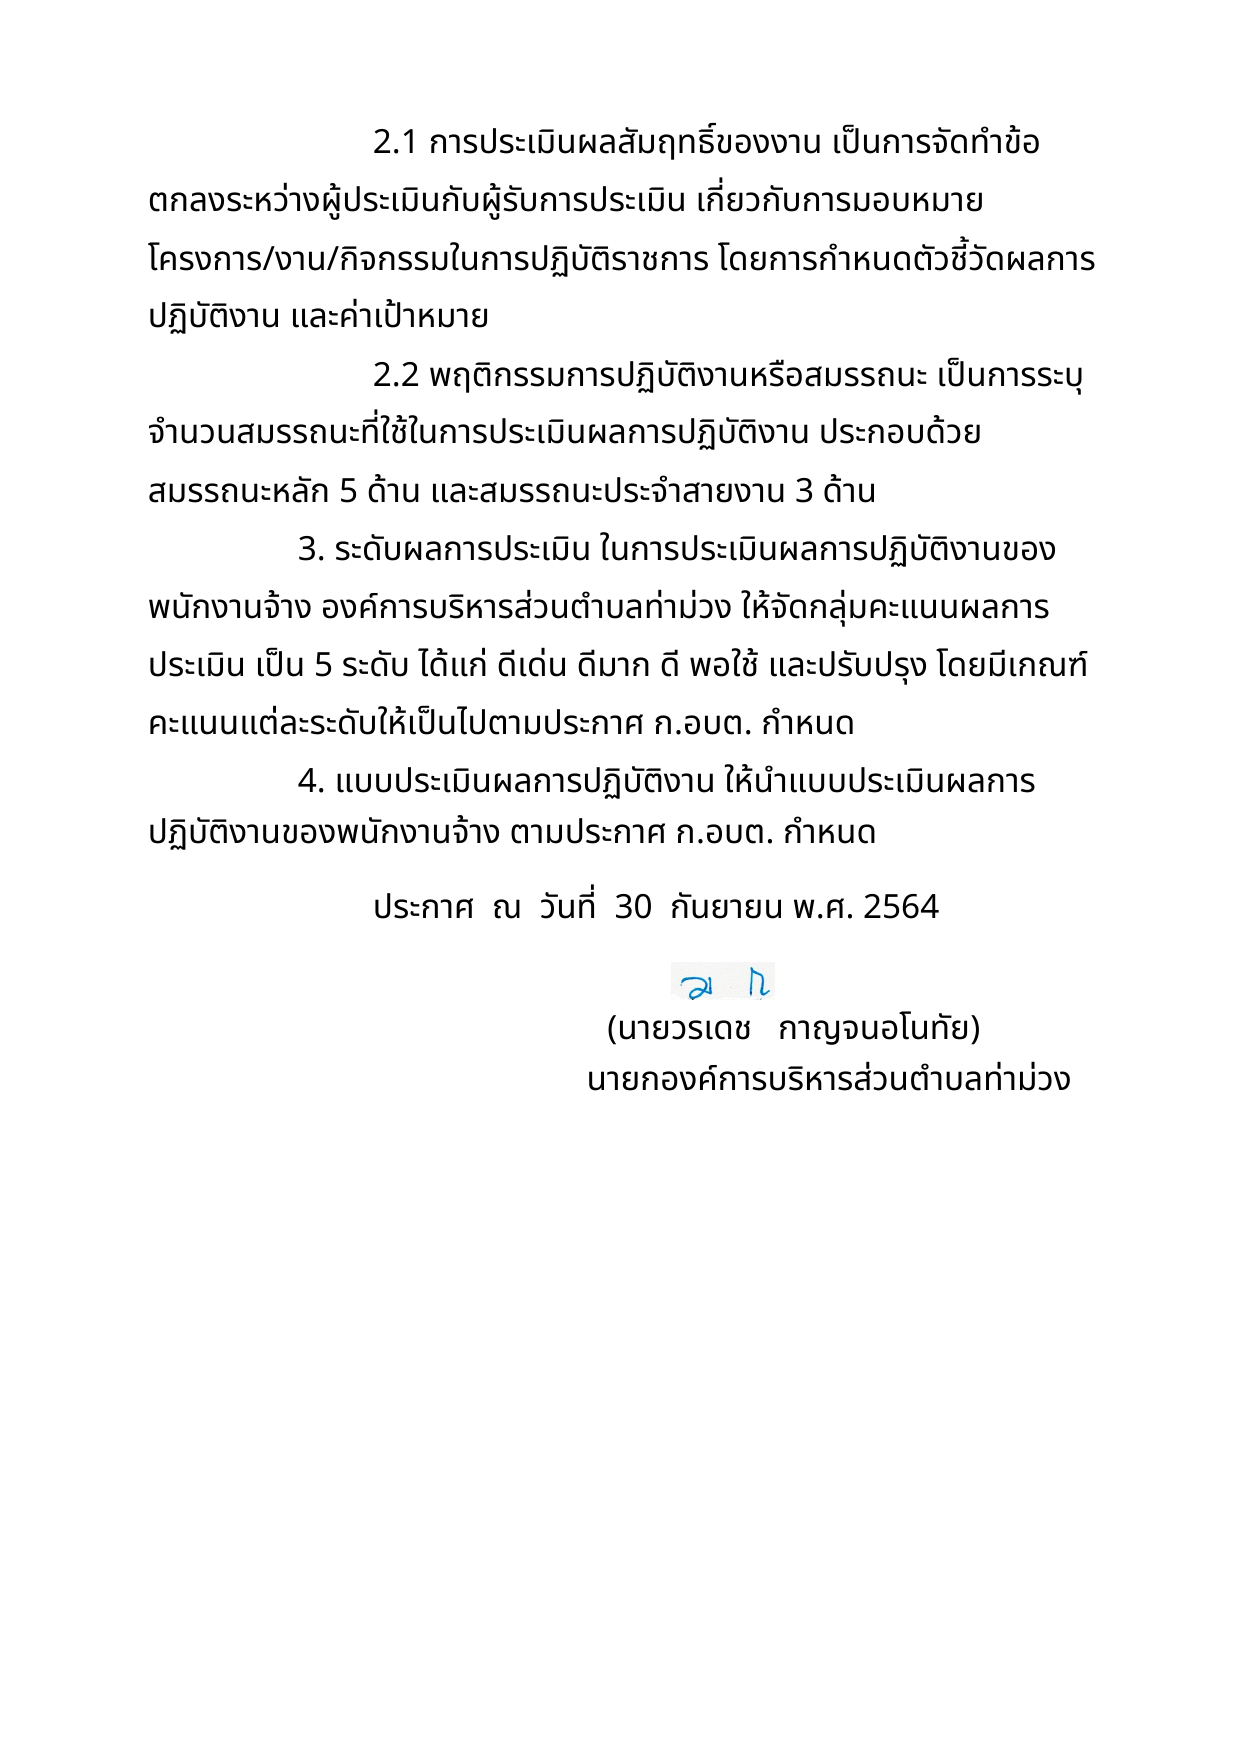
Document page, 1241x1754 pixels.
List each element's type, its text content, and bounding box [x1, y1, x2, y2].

text นายกองค์การบริหารส่วนตำบลท่าม่วง [148, 1055, 1110, 1105]
text 2.2 พฤติกรรมการปฏิบัติงานหรือสมรรถนะ เป็นการระบุจำนวนสมรรถนะที่ใช้ในการประเมินผลการปฏิบัติงาน ประกอบด้วย สมรรถนะหลัก 5 ด้าน และสมรรถนะประจำสายงาน 3 ด้าน [148, 350, 1110, 517]
text (นายวรเดช กาญจนอโนทัย) [523, 1004, 1110, 1055]
text 2.1 การประเมินผลสัมฤทธิ์ของงาน เป็นการจัดทำข้อตกลงระหว่างผู้ประเมินกับผู้รับการประเมิน เกี่ยวกับการมอบหมายโครงการ/งาน/กิจกรรมในการปฏิบัติราชการ โดยการกำหนดตัวชี้วัดผลการปฏิบัติงาน และค่าเป้าหมาย [148, 118, 1110, 343]
text 4. แบบประเมินผลการปฏิบัติงาน ให้นำแบบประเมินผลการปฏิบัติงานของพนักงานจ้าง ตามประกาศ ก.อบต. กำหนด [148, 757, 1110, 858]
text 3. ระดับผลการประเมิน ในการประเมินผลการปฏิบัติงานของพนักงานจ้าง องค์การบริหารส่วนตำบลท่าม่วง ให้จัดกลุ่มคะแนนผลการประเมิน เป็น 5 ระดับ ได้แก่ ดีเด่น ดีมาก ดี พอใช้ และปรับปรุง โดยมีเกณฑ์คะแนนแต่ละระดับให้เป็นไปตามประกาศ ก.อบต. กำหนด [148, 524, 1110, 749]
text ประกาศ ณ วันที่ 30 กันยายน พ.ศ. 2564 [148, 883, 1110, 934]
picture [670, 962, 776, 1000]
